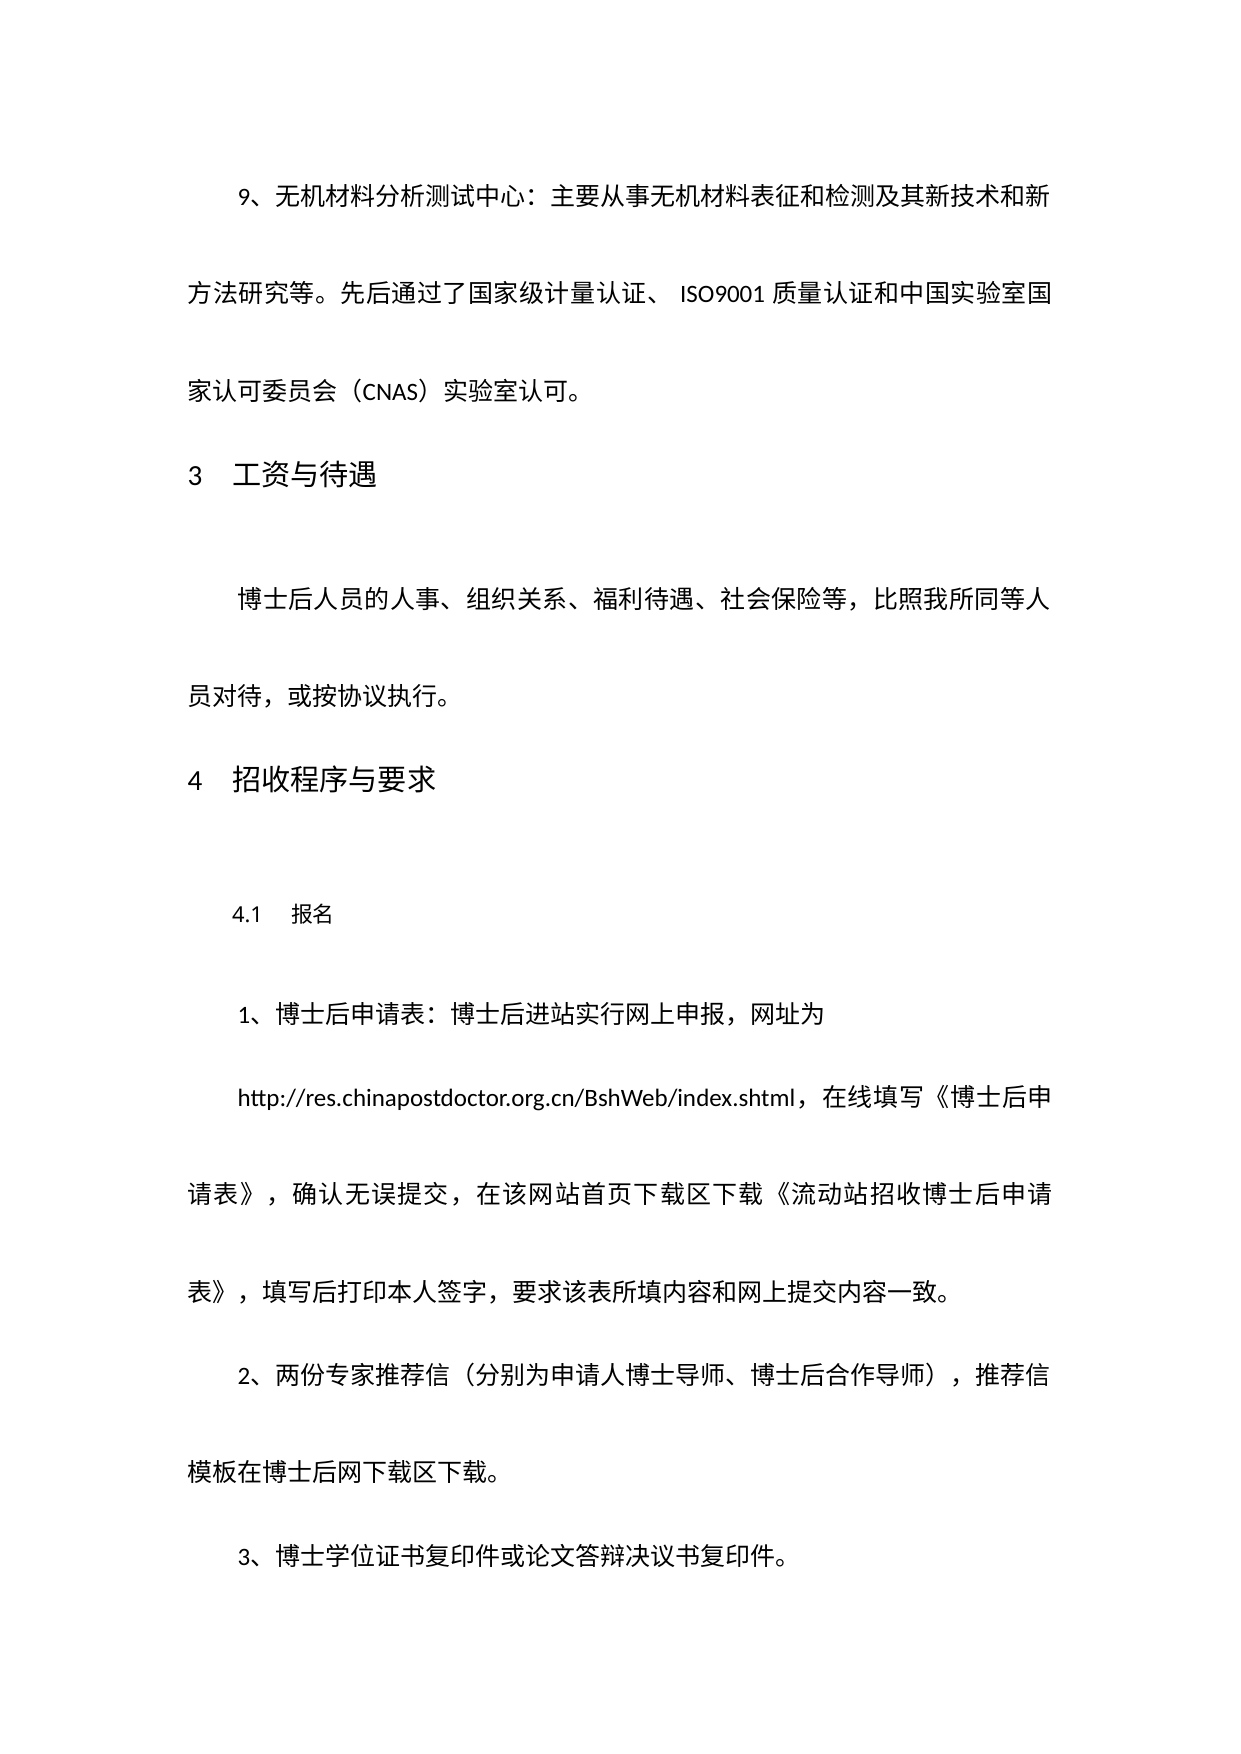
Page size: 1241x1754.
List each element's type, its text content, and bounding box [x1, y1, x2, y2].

subtitle 工资与待遇 [187, 440, 1053, 505]
text 3、博士学位证书复印件或论文答辩决议书复印件。 [187, 1522, 1053, 1587]
text 1、博士后申请表：博士后进站实行网上申报，网址为 [187, 980, 1053, 1045]
text http://res.chinapostdoctor.org.cn/BshWeb/index.shtml，在线填写《博士后申请表》，确认无误提交，在该网站首页下载区下载《流动站招收博士后申请表》，填写后打印本人签字，要求该表所填内容和网上提交内容一致。 [187, 1063, 1053, 1323]
text 9、无机材料分析测试中心：主要从事无机材料表征和检测及其新技术和新方法研究等。先后通过了国家级计量认证、 ISO9001 质量认证和中国实验室国家认可委员会（CNAS）实验室认可。 [187, 162, 1053, 422]
text 博士后人员的人事、组织关系、福利待遇、社会保险等，比照我所同等人员对待，或按协议执行。 [187, 565, 1053, 727]
text 2、两份专家推荐信（分别为申请人博士导师、博士后合作导师），推荐信模板在博士后网下载区下载。 [187, 1341, 1053, 1503]
subtitle 招收程序与要求 [187, 745, 1053, 810]
subtitle 报名 [232, 897, 1053, 929]
